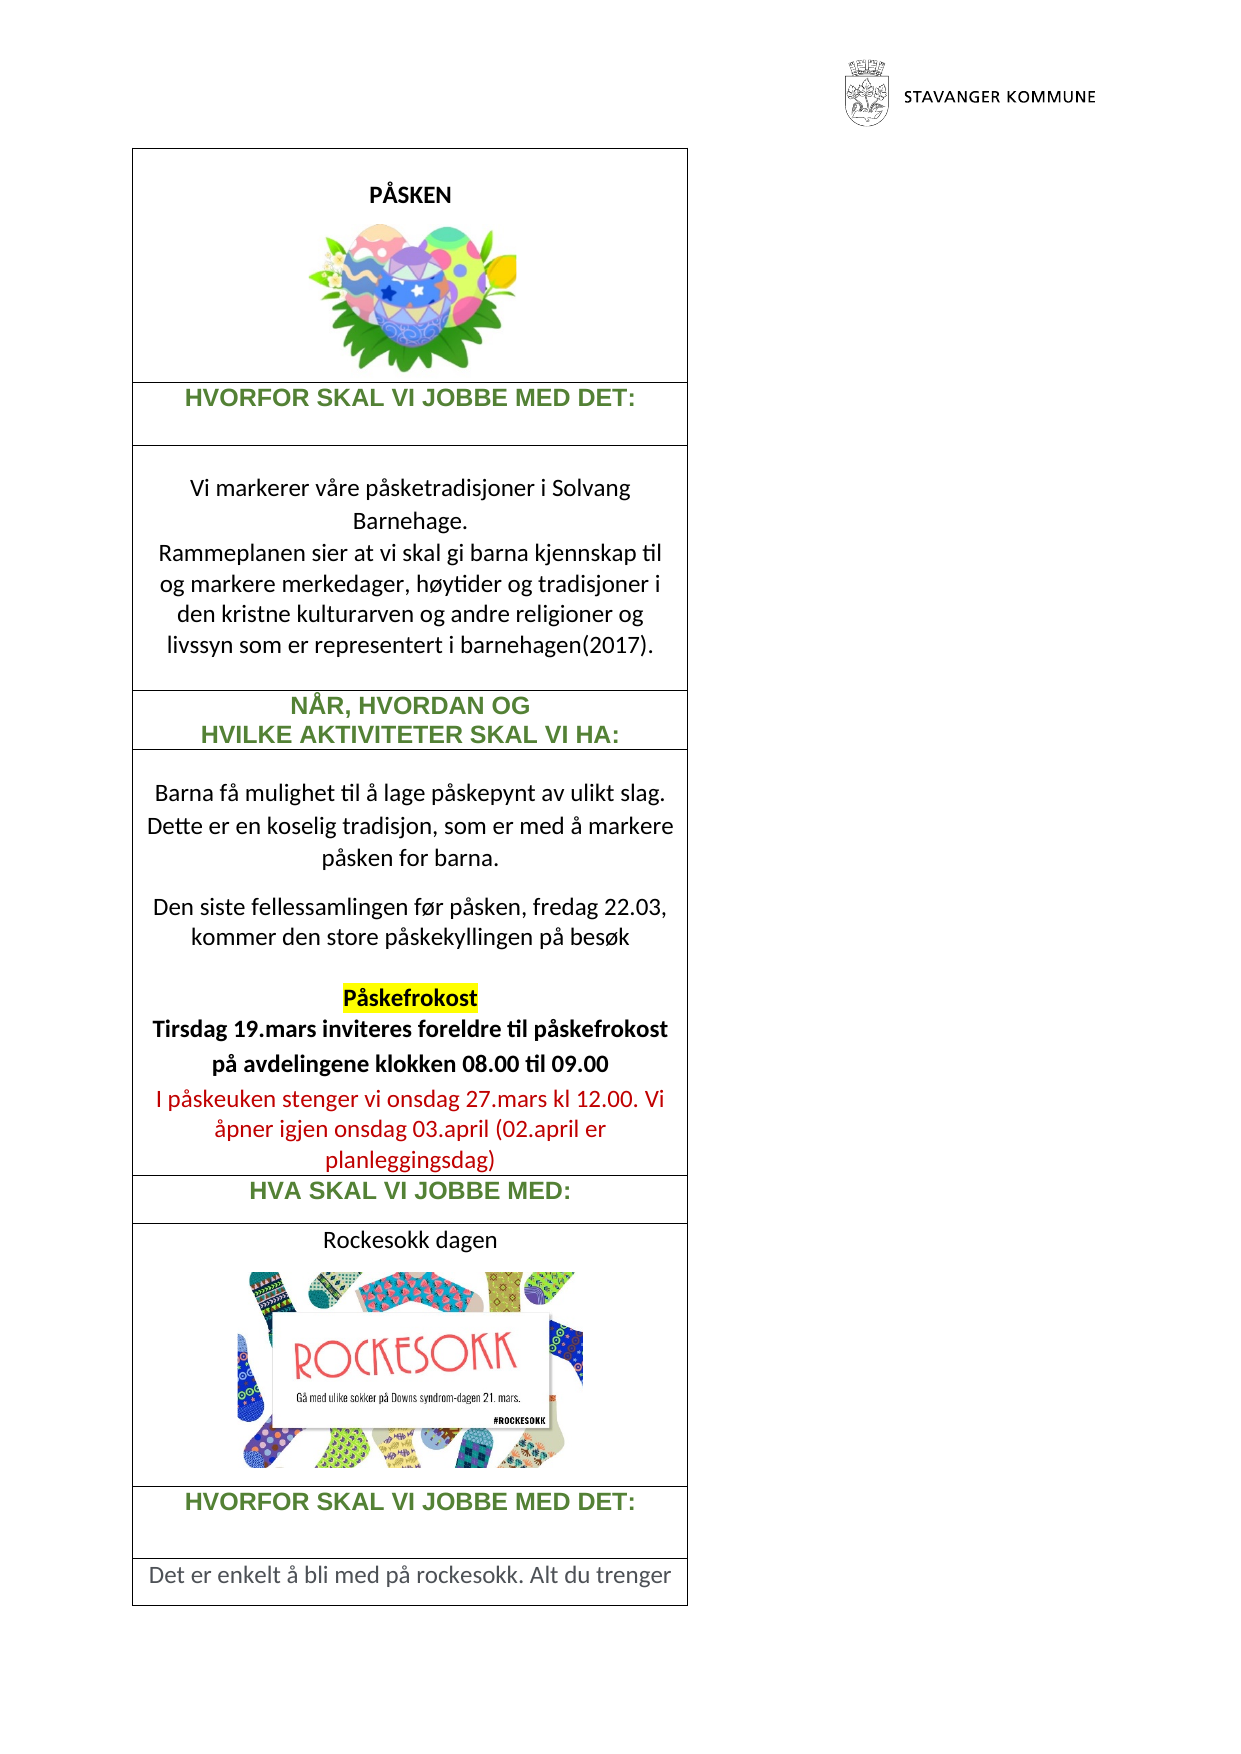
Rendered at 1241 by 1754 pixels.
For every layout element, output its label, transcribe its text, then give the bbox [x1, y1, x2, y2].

table_cell Rockesokk dagen [133, 1224, 687, 1486]
table_cell NÅR, HVORDAN OG HVILKE AKTIVITETER SKAL VI HA: [133, 691, 687, 749]
table_cell HVA SKAL VI JOBBE MED: [133, 1176, 687, 1223]
table_cell Barna få mulighet til å lage påskepynt av ulikt slag. Dette er en koselig tradisjon, som er med å markere påsken for barna. Den siste fellessamlingen før påsken, fredag 22.03, kommer den store påskekyllingen på besøk Påskefrokost Tirsdag 19.mars inviteres foreldre til påskefrokost på avdelingene klokken 08.00 til 09.00 I påskeuken stenger vi onsdag 27.mars kl 12.00. Vi åpner igjen onsdag 03.april (02.april er planleggingsdag) [133, 750, 687, 1175]
table_cell HVORFOR SKAL VI JOBBE MED DET: [133, 1487, 687, 1558]
picture [307, 224, 517, 381]
table_cell HVORFOR SKAL VI JOBBE MED DET: [133, 383, 687, 445]
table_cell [133, 1559, 687, 1605]
table_cell Vi markerer våre påsketradisjoner i Solvang Barnehage. Rammeplanen sier at vi skal gi barna kjennskap til og markere merkedager, høytider og tradisjoner i den kristne kulturarven og andre religioner og livssyn som er representert i barnehagen(2017). [133, 446, 687, 690]
picture [237, 1272, 583, 1468]
table_cell PÅSKEN [133, 149, 687, 382]
